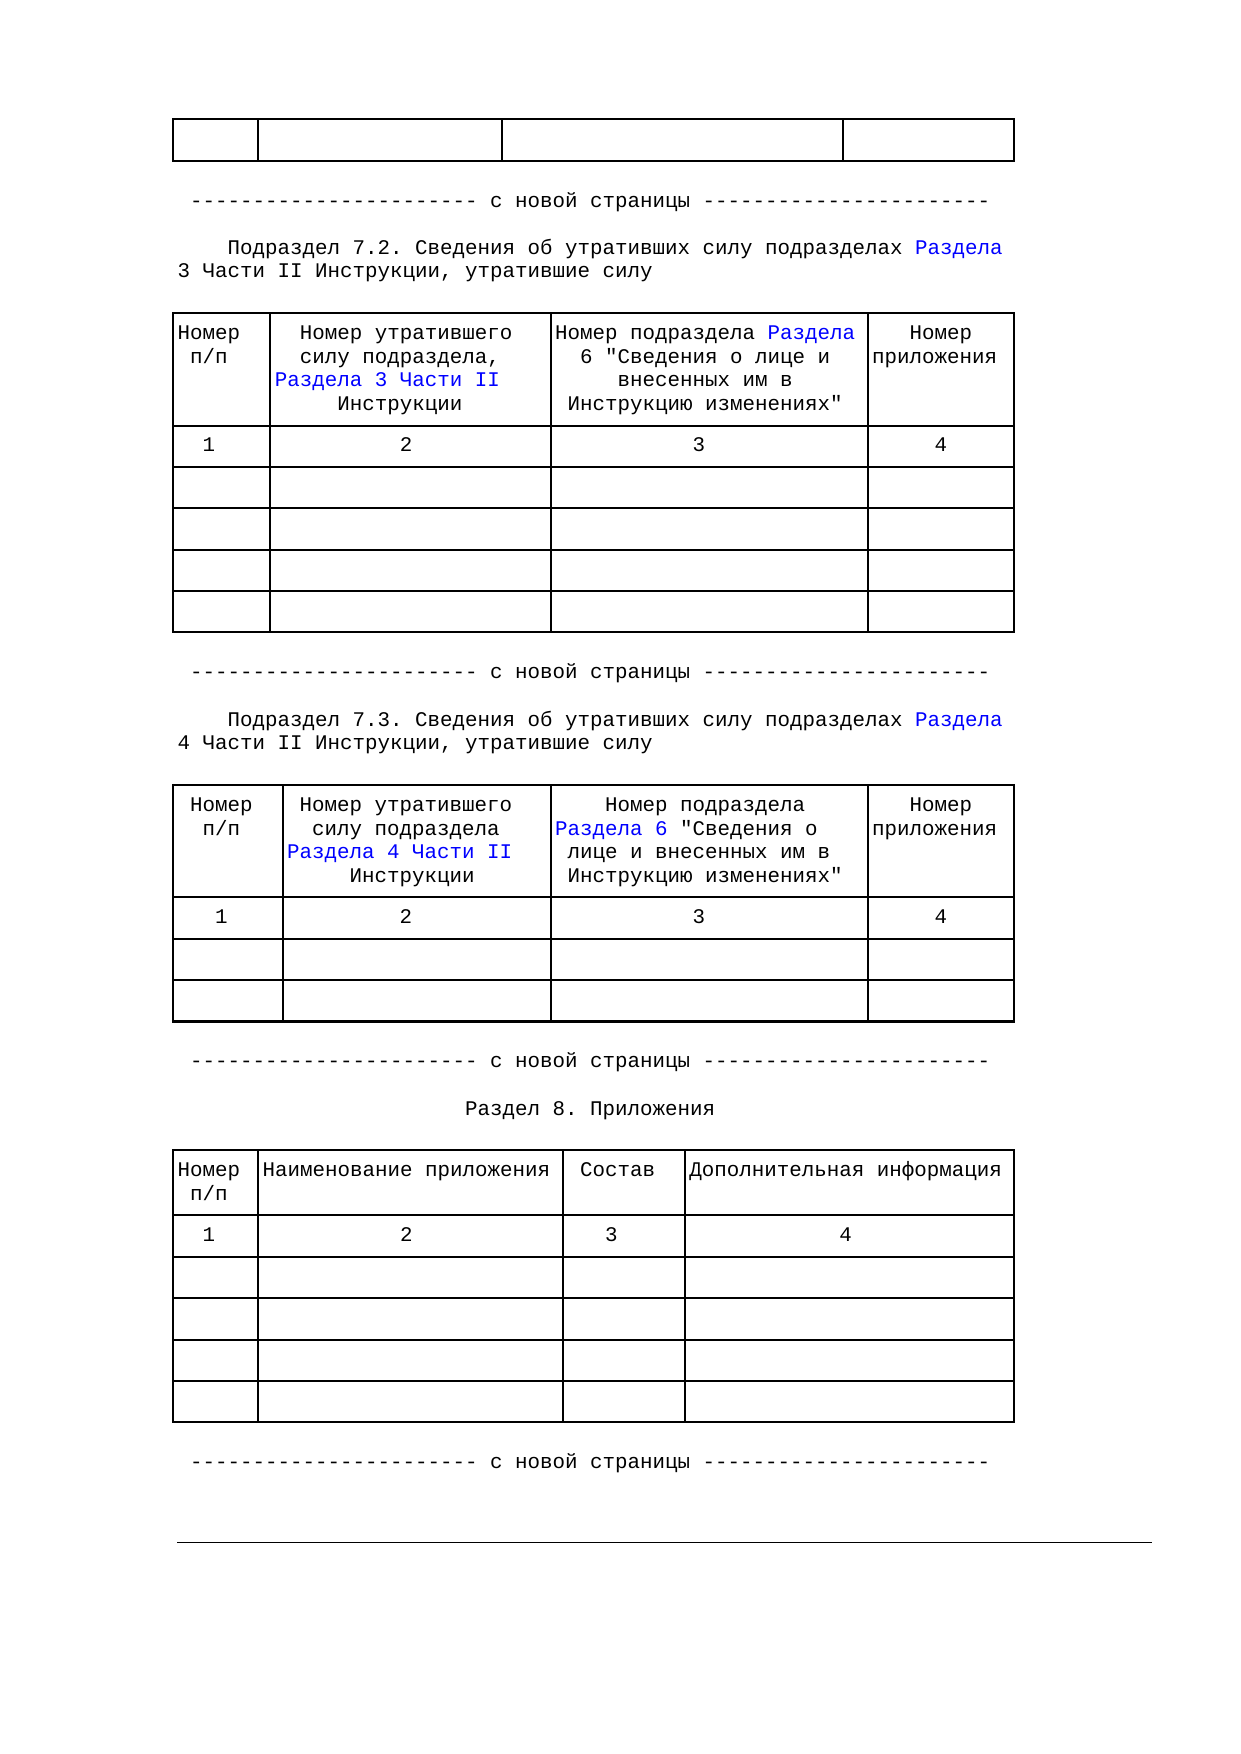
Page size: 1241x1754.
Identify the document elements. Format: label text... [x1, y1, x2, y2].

table_cell [552, 592, 867, 631]
table_cell 2 [284, 898, 550, 938]
table_cell [259, 1341, 562, 1380]
table_cell 1 [174, 1216, 257, 1256]
table_cell [552, 468, 867, 507]
text ----------------------- с новой страницы ----------------------- [177, 1451, 1152, 1475]
table_cell [174, 940, 282, 979]
table_cell [686, 1382, 1013, 1421]
table_header Номер утратившего силу подраздела Раздела 4 Части II Инструкции [284, 786, 550, 896]
table_cell 3 [564, 1216, 684, 1256]
table_cell [564, 1299, 684, 1338]
table_header Номер п/п [174, 1151, 257, 1214]
table_cell [503, 120, 842, 159]
table_cell [271, 468, 550, 507]
table_cell [271, 551, 550, 590]
table_cell 4 [869, 427, 1013, 466]
table_cell [869, 940, 1013, 979]
table_cell [174, 1341, 257, 1380]
table_cell [869, 468, 1013, 507]
table_cell [174, 551, 269, 590]
table_cell [552, 551, 867, 590]
text ----------------------- с новой страницы ----------------------- [177, 189, 1152, 213]
table_cell [259, 1299, 562, 1338]
table_cell [686, 1258, 1013, 1297]
table_header Состав [564, 1151, 684, 1214]
table_header Номер приложения [869, 314, 1013, 424]
table_cell [564, 1258, 684, 1297]
table_cell [174, 1258, 257, 1297]
table_cell 4 [869, 898, 1013, 938]
table_cell [564, 1341, 684, 1380]
table_cell [271, 592, 550, 631]
table_header Номер приложения [869, 786, 1013, 896]
table_cell [869, 509, 1013, 548]
table_cell 3 [552, 427, 867, 466]
table_cell 3 [552, 898, 867, 938]
table_cell [869, 592, 1013, 631]
table_cell 1 [174, 898, 282, 938]
table_cell [174, 468, 269, 507]
table_cell [174, 509, 269, 548]
table_cell [174, 1299, 257, 1338]
table_cell [686, 1341, 1013, 1380]
table_header Номер подраздела Раздела 6 "Сведения о лице и внесенных им в Инструкцию изменениях" [552, 786, 867, 896]
table_header Номер подраздела Раздела 6 "Сведения о лице и внесенных им в Инструкцию изменениях" [552, 314, 867, 424]
table_cell [552, 981, 867, 1020]
table_cell [284, 981, 550, 1020]
table_header Дополнительная информация [686, 1151, 1013, 1214]
table_cell [174, 592, 269, 631]
table_cell 1 [174, 427, 269, 466]
table_cell [686, 1299, 1013, 1338]
text Раздел 8. Приложения [177, 1098, 1152, 1121]
table_cell [271, 509, 550, 548]
table_cell [869, 551, 1013, 590]
table_cell 4 [686, 1216, 1013, 1256]
table_cell [259, 1258, 562, 1297]
table_cell [174, 120, 257, 159]
table_header Номер п/п [174, 314, 269, 424]
table_header Номер п/п [174, 786, 282, 896]
table_cell [259, 1382, 562, 1421]
table_cell 2 [271, 427, 550, 466]
table_cell [552, 940, 867, 979]
table_cell [564, 1382, 684, 1421]
text ----------------------- с новой страницы ----------------------- [177, 1050, 1152, 1074]
table_cell [552, 509, 867, 548]
table_cell [844, 120, 1013, 159]
table_header Наименование приложения [259, 1151, 562, 1214]
table_cell [284, 940, 550, 979]
table_cell [259, 120, 501, 159]
table_header Номер утратившего силу подраздела, Раздела 3 Части II Инструкции [271, 314, 550, 424]
table_cell [174, 981, 282, 1020]
text 3 Части II Инструкции, утратившие силу [177, 261, 1152, 284]
text Подраздел 7.2. Сведения об утративших силу подразделах Раздела [177, 237, 1152, 261]
text Подраздел 7.3. Сведения об утративших силу подразделах Раздела [177, 709, 1152, 732]
text 4 Части II Инструкции, утратившие силу [177, 732, 1152, 756]
text ----------------------- с новой страницы ----------------------- [177, 661, 1152, 685]
table_cell [174, 1382, 257, 1421]
table_cell 2 [259, 1216, 562, 1256]
table_cell [869, 981, 1013, 1020]
